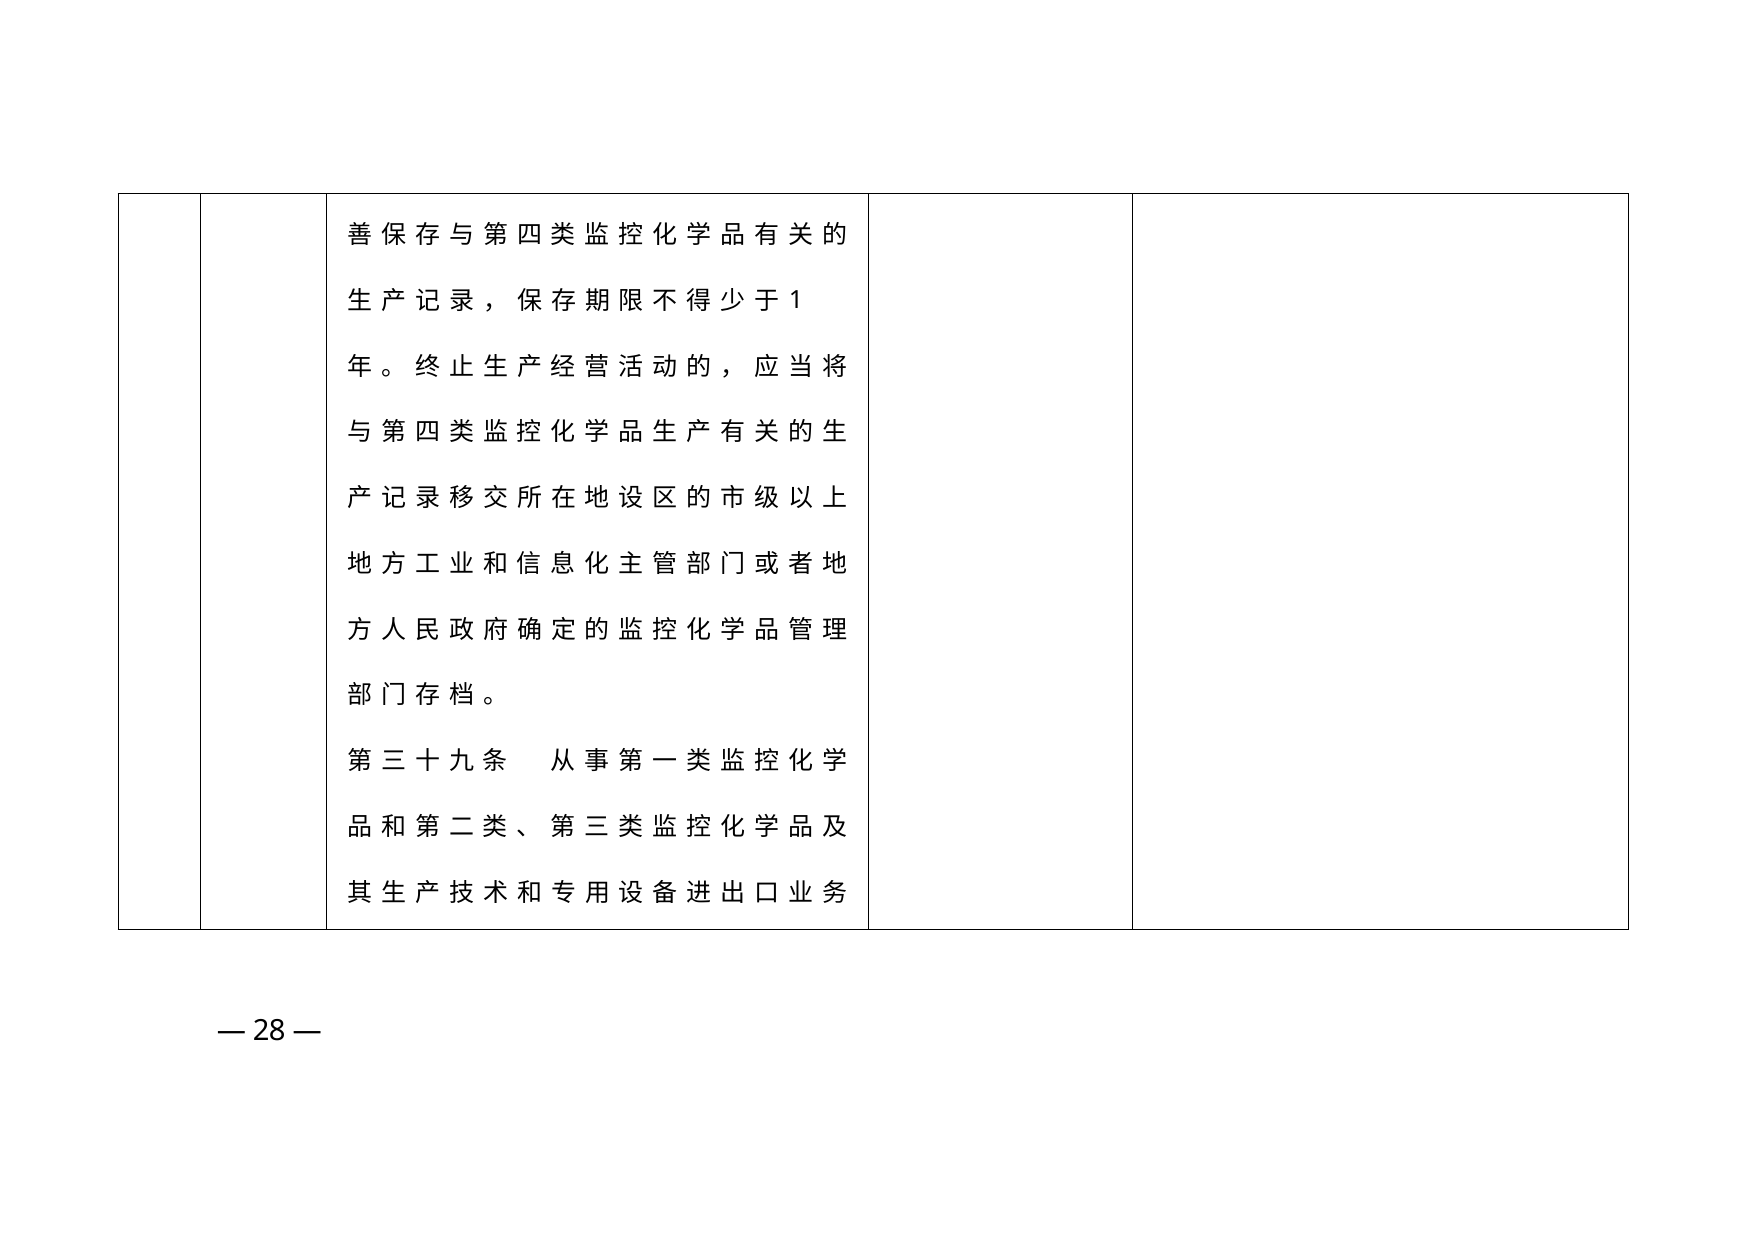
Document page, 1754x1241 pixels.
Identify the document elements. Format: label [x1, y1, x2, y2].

table_cell [869, 194, 1132, 929]
